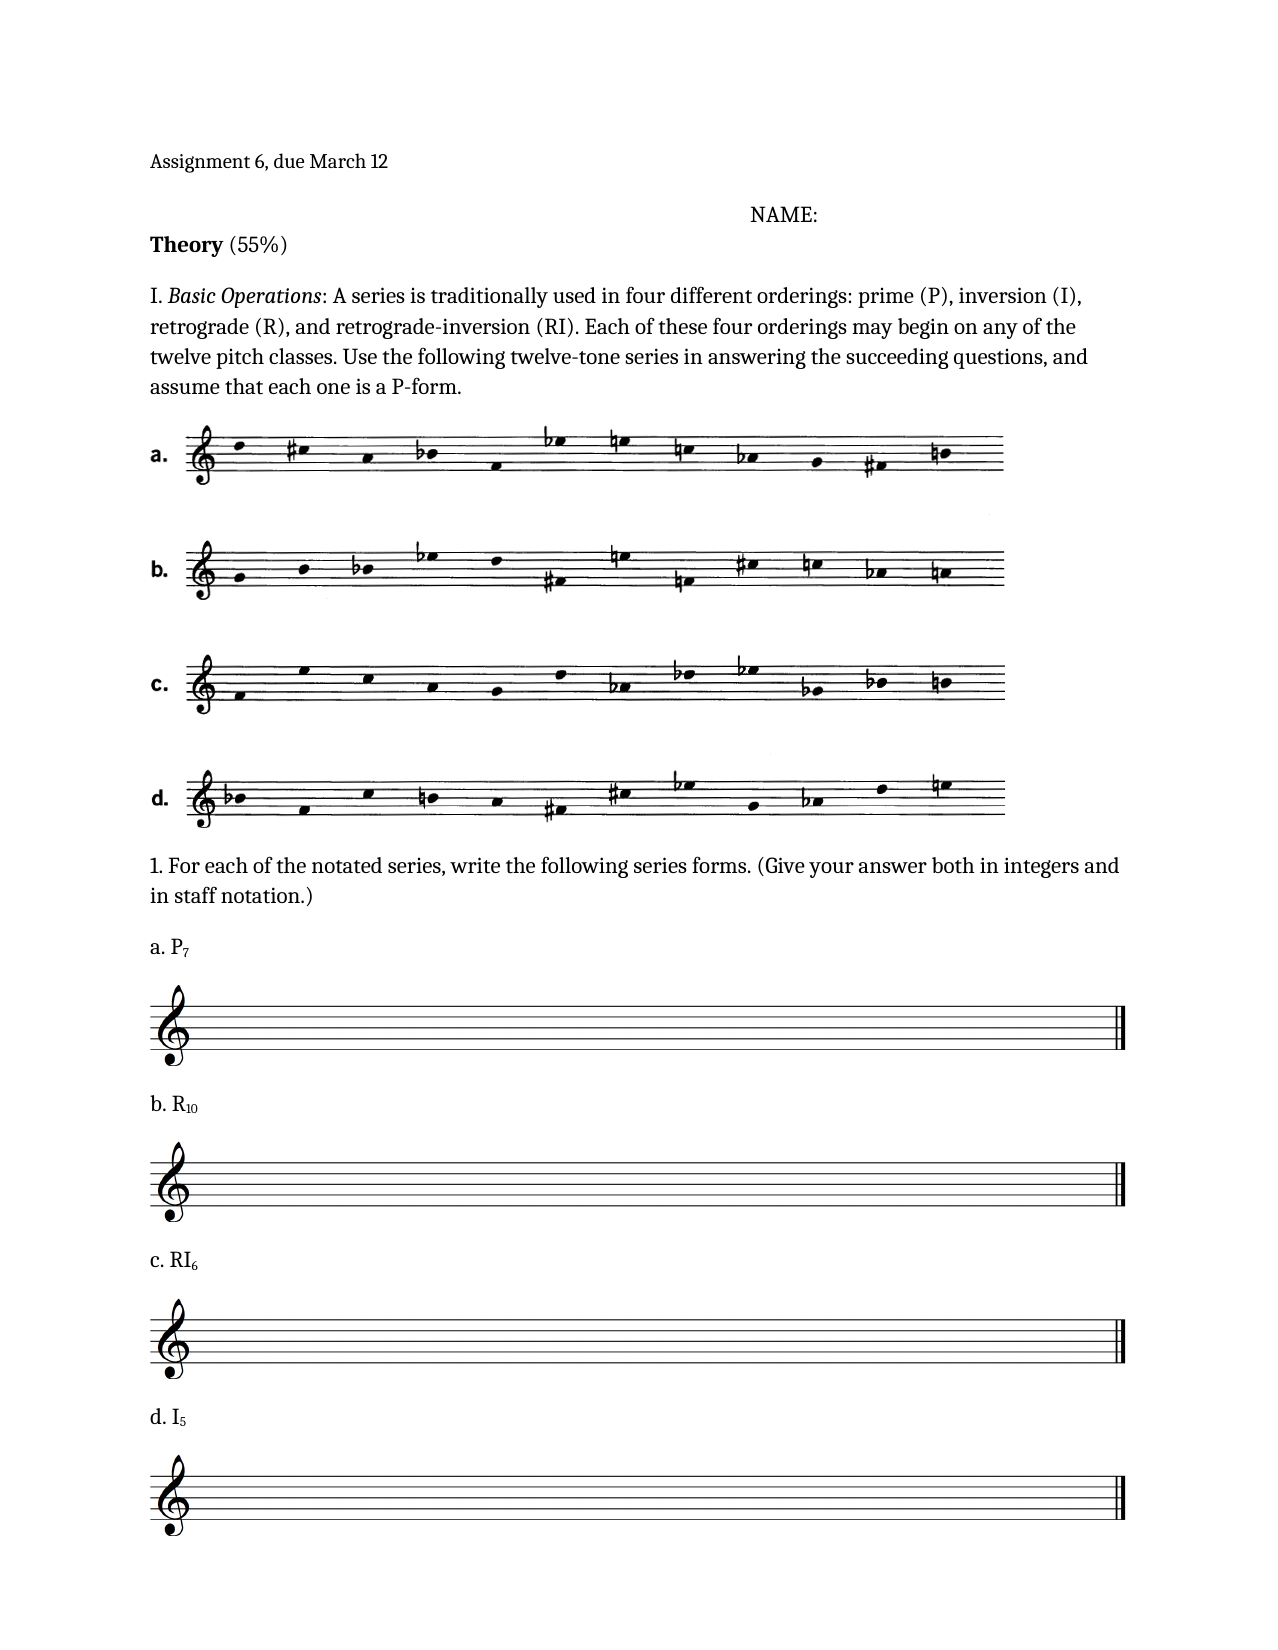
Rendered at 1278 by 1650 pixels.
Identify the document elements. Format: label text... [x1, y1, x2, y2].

picture [150, 425, 1006, 828]
text c. RI6 [150, 1247, 1127, 1273]
text a. P7 [150, 934, 1127, 960]
picture [150, 985, 1125, 1066]
text I. Basic Operations: A series is traditionally used in four different orderings: prime (P), inversion (I), retrograde (R), and retrograde-inversion (RI). Each of these four orderings may begin on any of the twelve pitch classes. Use the following twelve-tone series in answering the succeeding questions, and assume that each one is a P-form. [150, 283, 1127, 400]
text 1. For each of the notated series, write the following series forms. (Give your answer both in integers and in staff notation.) [150, 853, 1127, 909]
text NAME: Theory (55%) [150, 202, 1127, 258]
text d. I5 [150, 1404, 1127, 1430]
picture [150, 1141, 1125, 1222]
picture [150, 1454, 1125, 1536]
text b. R10 [150, 1091, 1127, 1117]
picture [150, 1298, 1125, 1379]
